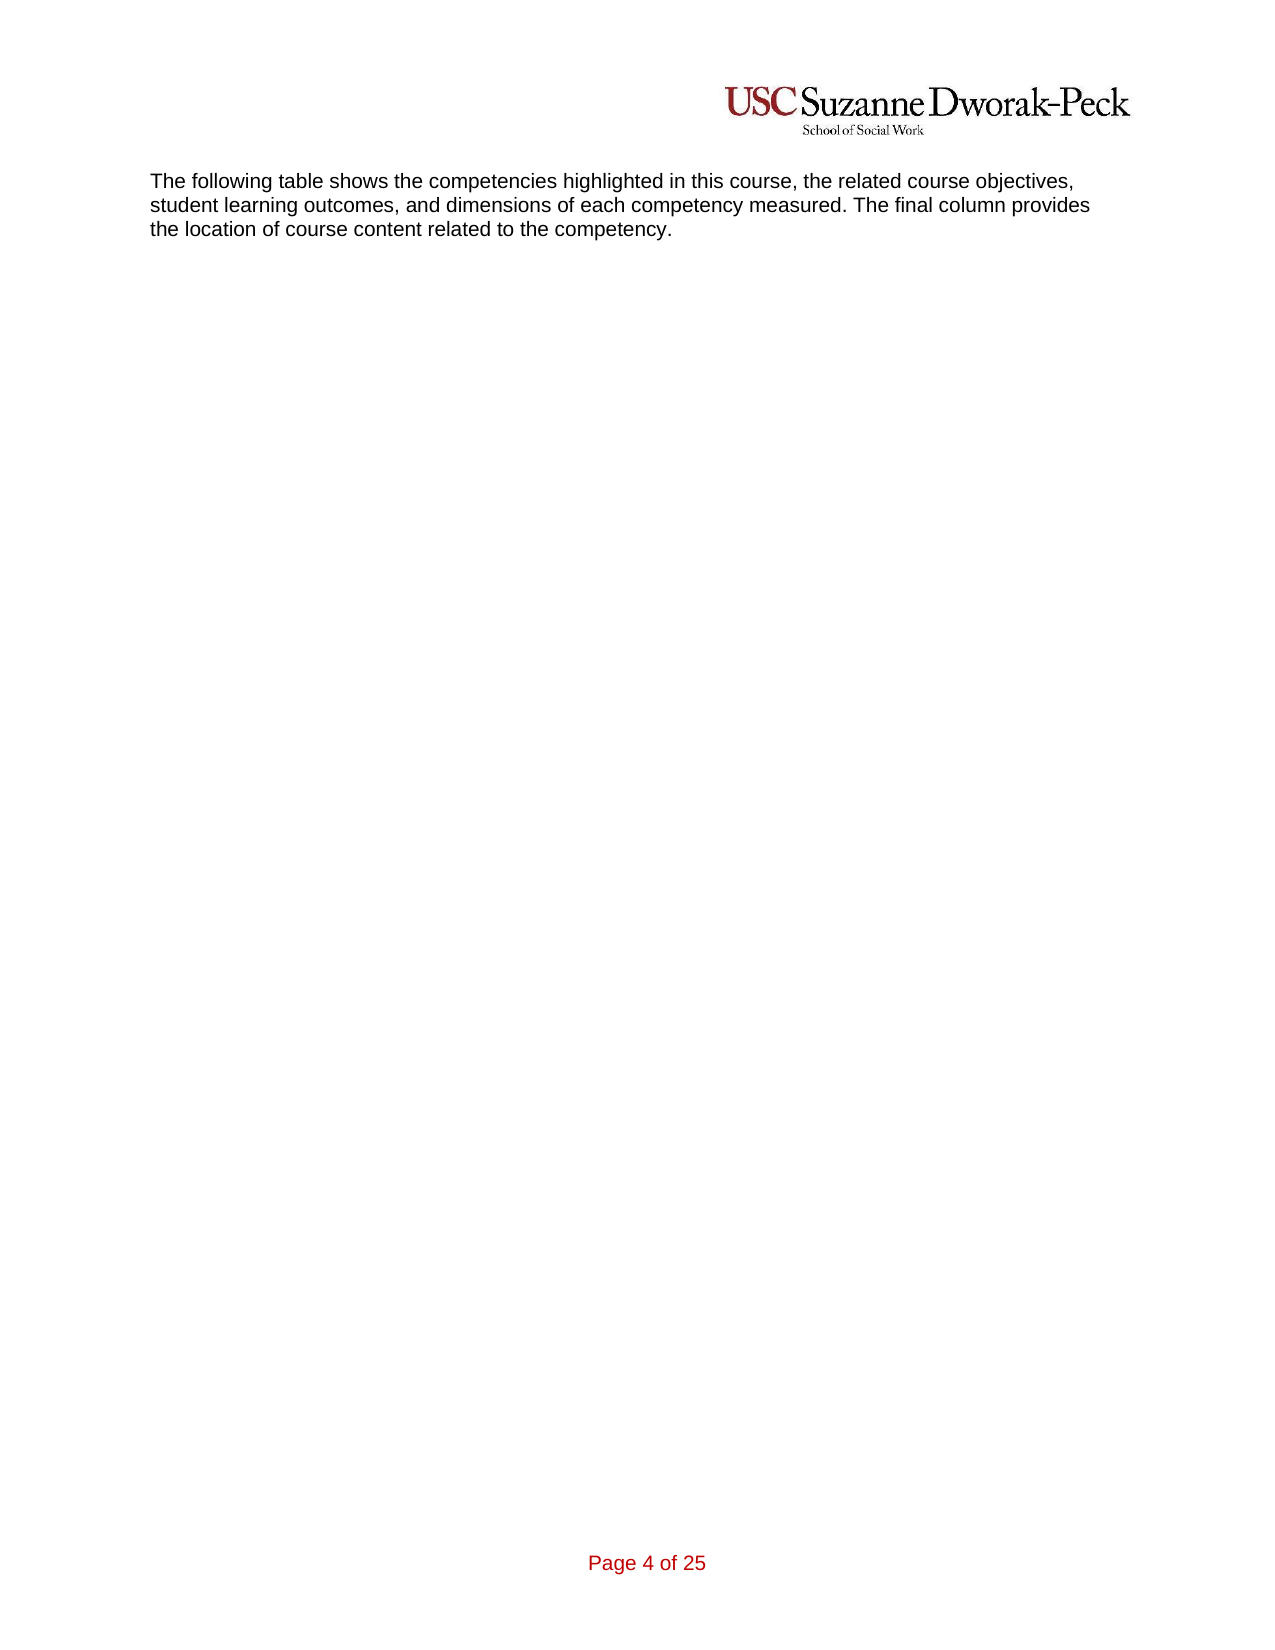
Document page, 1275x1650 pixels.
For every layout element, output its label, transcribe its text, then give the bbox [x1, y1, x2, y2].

text The following table shows the competencies highlighted in this course, the related course objectives, student learning outcomes, and dimensions of each competency measured. The final column provides the location of course content related to the competency. [150, 169, 1125, 241]
picture [718, 75, 1144, 143]
